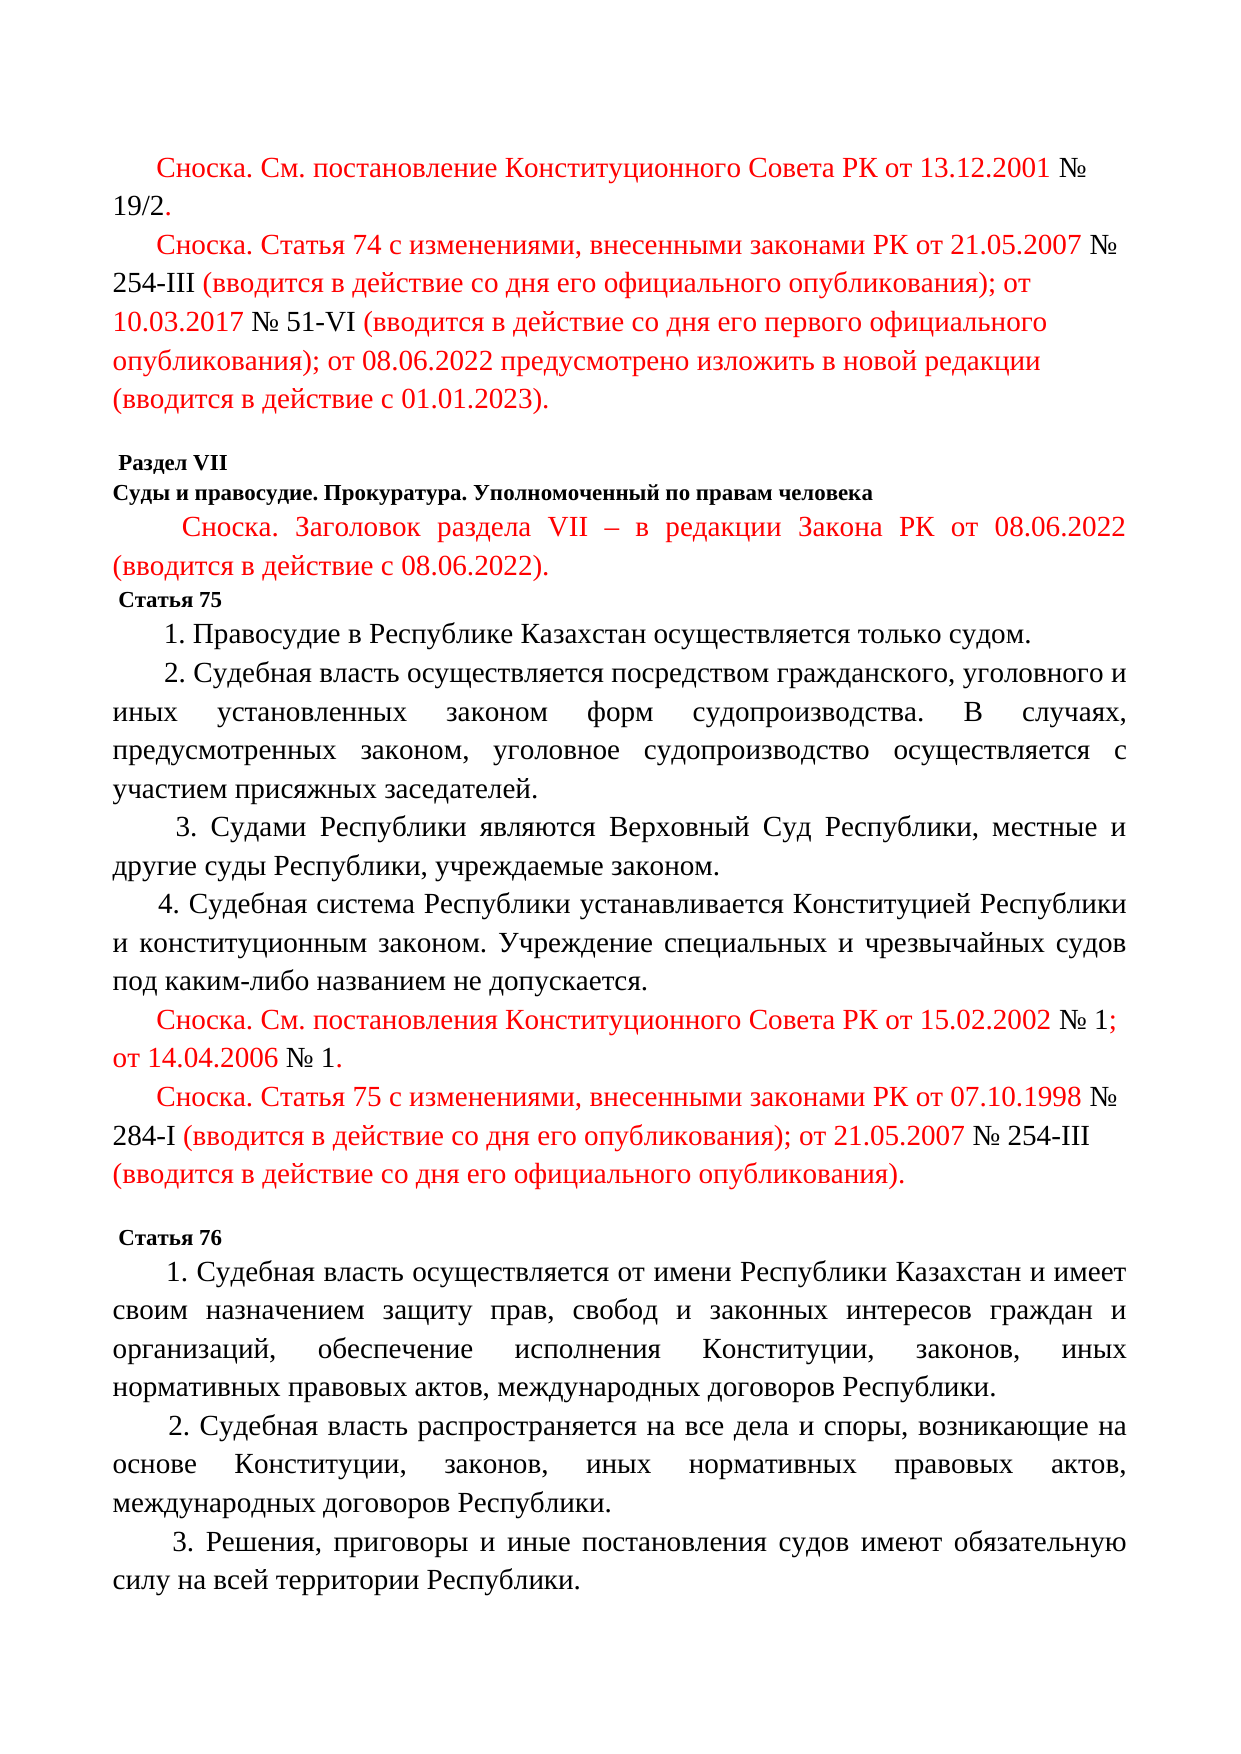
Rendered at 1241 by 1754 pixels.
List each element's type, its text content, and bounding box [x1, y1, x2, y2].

text 2. Судебная власть распространяется на все дела и споры, возникающие на основе Конституции, законов, иных нормативных правовых актов, международных договоров Республики. [112, 1408, 1128, 1519]
text Раздел VII Суды и правосудие. Прокуратура. Уполномоченный по правам человека [112, 449, 1128, 505]
text Сноска. Заголовок раздела VII – в редакции Закона РК от 08.06.2022 (вводится в действие с 08.06.2022). [112, 509, 1128, 581]
text Сноска. См. постановление Конституционного Совета РК от 13.12.2001 № 19/2. Сноска. Статья 74 с изменениями, внесенными законами РК от 21.05.2007 № 254-III (вводится в действие со дня его официального опубликования); от 10.03.2017 № 51-VI (вводится в действие со дня его первого официального опубликования); от 08.06.2022 предусмотрено изложить в новой редакции (вводится в действие с 01.01.2023). [112, 150, 1128, 445]
text Сноска. См. постановления Конституционного Совета РК от 15.02.2002 № 1; от 14.04.2006 № 1. Сноска. Статья 75 с изменениями, внесенными законами РК от 07.10.1998 № 284-I (вводится в действие со дня его опубликования); от 21.05.2007 № 254-III (вводится в действие со дня его официального опубликования). [112, 1002, 1128, 1220]
text 3. Судами Республики являются Верховный Суд Республики, местные и другие суды Республики, учреждаемые законом. [112, 809, 1128, 881]
text 2. Судебная власть осуществляется посредством гражданского, уголовного и иных установленных законом форм судопроизводства. В случаях, предусмотренных законом, уголовное судопроизводство осуществляется с участием присяжных заседателей. [112, 655, 1128, 804]
text Статья 76 [112, 1224, 1128, 1250]
text 4. Судебная система Республики устанавливается Конституцией Республики и конституционным законом. Учреждение специальных и чрезвычайных судов под каким-либо названием не допускается. [112, 886, 1128, 997]
text 1. Правосудие в Республике Казахстан осуществляется только судом. [112, 617, 1128, 650]
text 1. Судебная власть осуществляется от имени Республики Казахстан и имеет своим назначением защиту прав, свобод и законных интересов граждан и организаций, обеспечение исполнения Конституции, законов, иных нормативных правовых актов, международных договоров Республики. [112, 1254, 1128, 1403]
text Статья 75 [112, 586, 1128, 613]
text 3. Решения, приговоры и иные постановления судов имеют обязательную силу на всей территории Республики. [112, 1524, 1128, 1596]
